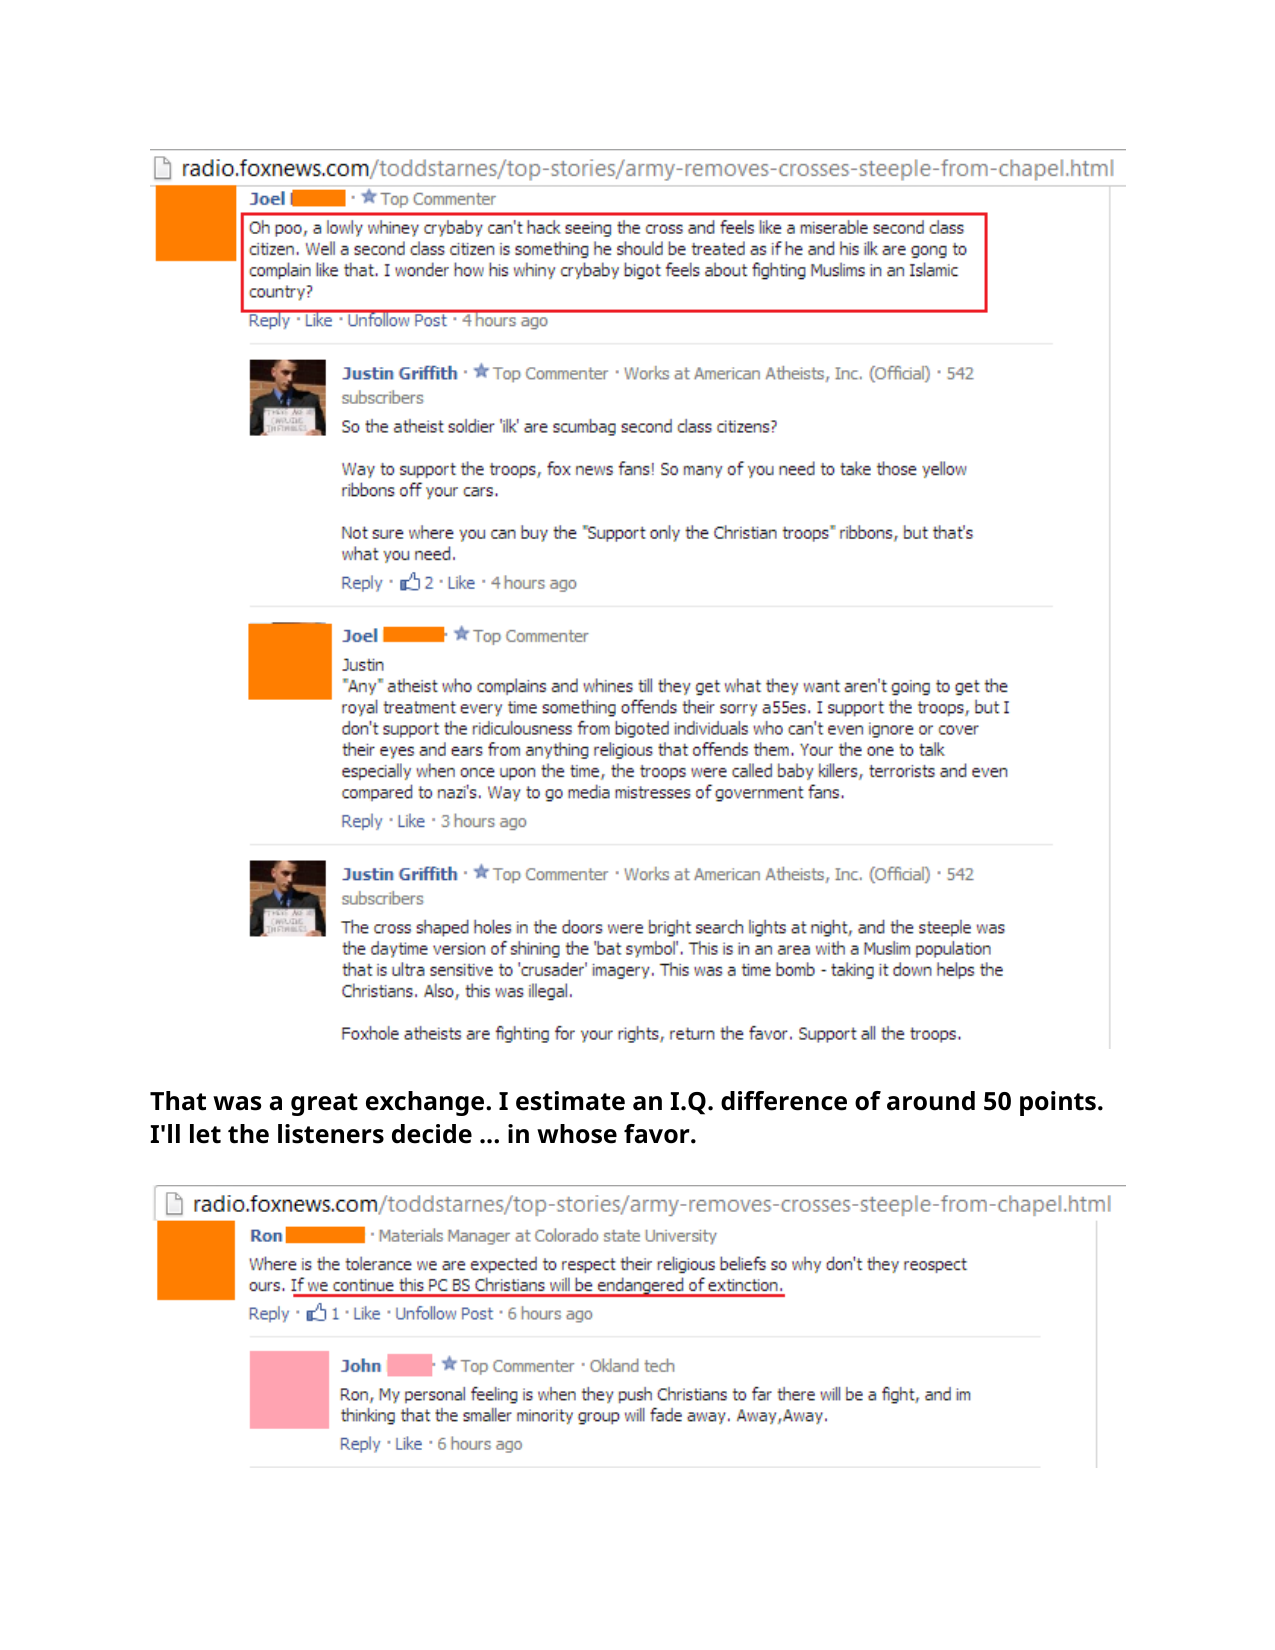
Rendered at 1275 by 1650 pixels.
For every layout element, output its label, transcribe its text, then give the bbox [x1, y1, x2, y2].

picture [150, 149, 1126, 1049]
picture [150, 1185, 1126, 1468]
text That was a great exchange. I estimate an I.Q. difference of around 50 points. I'll let the listeners decide ... in whose favor. [150, 1083, 1125, 1151]
